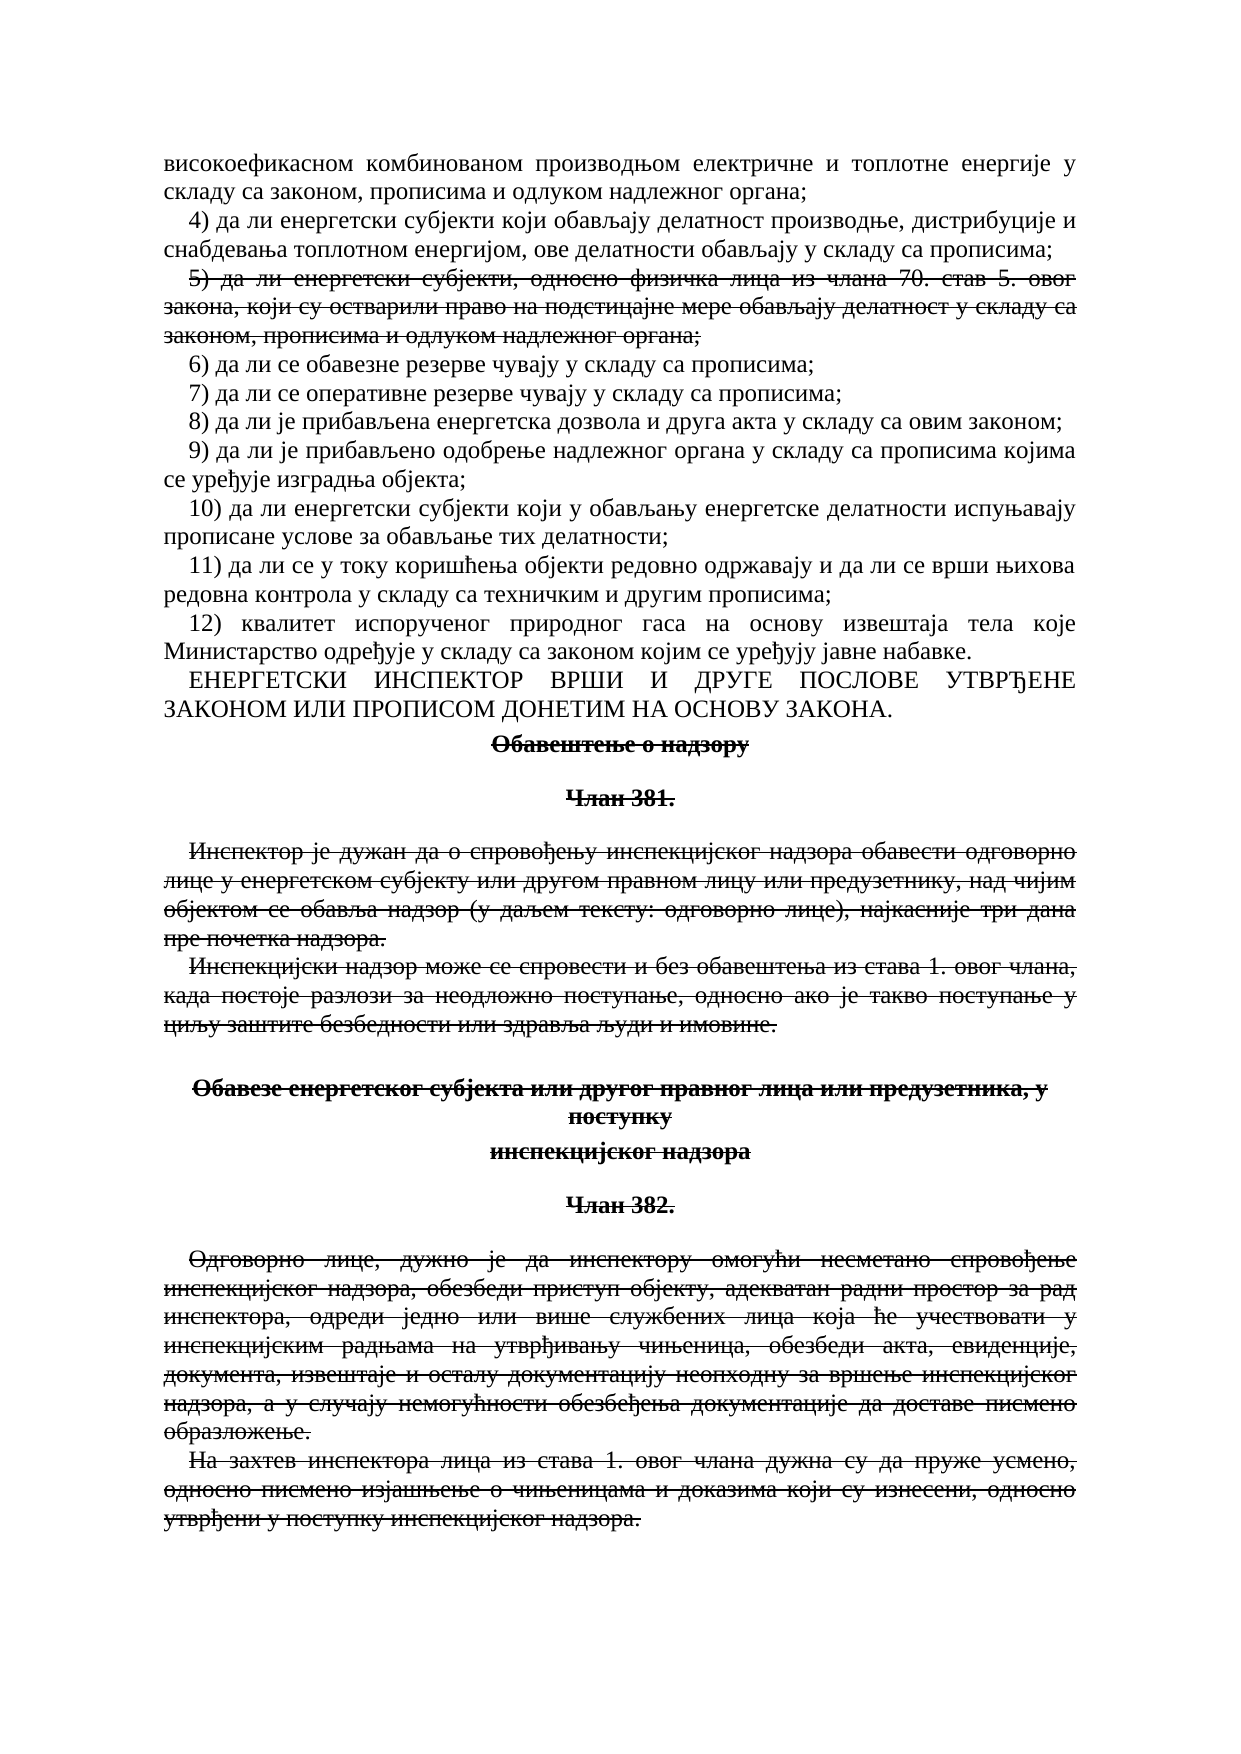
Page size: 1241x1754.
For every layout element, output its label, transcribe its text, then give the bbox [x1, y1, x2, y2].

text 6) да ли се обавезне резерве чувају у складу са прописима; [163, 349, 1077, 378]
text Члан 381. [148, 783, 1093, 811]
text 9) да ли је прибављено одобрење надлежног органа у складу са прописима којима се уређује изградња објекта; [163, 435, 1077, 493]
text 4) да ли енергетски субјекти који обављају делатност производње, дистрибуције и снабдевања топлотном енергијом, ове делатности обављају у складу са прописима; [163, 205, 1077, 263]
text 5) да ли енергетски субјекти, односно физичка лица из члана 70. став 5. овог закона, који су остварили право на подстицајне мере обављају делатност у складу са законом, прописима и одлуком надлежног органа; [163, 308, 1077, 349]
text 11) да ли се у току коришћења објекти редовно одржавају и да ли се врши њихова редовна контрола у складу са техничким и другим прописима; [163, 550, 1077, 608]
text Инспекцијски надзор може се спровести и без обавештења из става 1. овог члана, када постоје разлози за неодложно поступање, односно ако је такво поступање у циљу заштите безбедности или здравља људи и имовине. [163, 951, 1077, 996]
text 12) квалитет испорученог природног гаса на основу извештаја тела које Министарство одређује у складу са законом којим се уређују јавне набавке. [163, 608, 1077, 665]
text Инспекцијски надзор може се спровести и без обавештења из става 1. овог члана, када постоје разлози за неодложно поступање, односно ако је такво поступање у циљу заштите безбедности или здравља људи и имовине. [163, 997, 1077, 1038]
text инспекцијског надзора [148, 1136, 1093, 1165]
text Инспектор је дужан да о спровођењу инспекцијског надзора обавести одговорно лице у енергетском субјекту или другом правном лицу или предузетнику, над чијим објектом се обавља надзор (у даљем тексту: одговорно лице), најкасније три дана пре почетка надзора. [163, 836, 1077, 951]
text Обавештење о надзору [148, 729, 1093, 758]
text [163, 148, 1077, 205]
text 8) да ли је прибављена енергетска дозвола и друга акта у складу са овим законом; [163, 406, 1077, 435]
text Одговорно лице, дужно је да инспектору омогући несметано спровођење инспекцијског надзора, обезбеди приступ објекту, адекватан радни простор за рад инспектора, одреди једно или више службених лица која ће учествовати у инспекцијским радњама на утврђивању чињеница, обезбеди акта, евиденције, документа, извештаје и осталу документацију неопходну за вршење инспекцијског надзора, а у случају немогућности обезбеђења документације да доставе писмено образложење. [163, 1244, 1077, 1288]
text 5) да ли енергетски субјекти, односно физичка лица из члана 70. став 5. овог закона, који су остварили право на подстицајне мере обављају делатност у складу са законом, прописима и одлуком надлежног органа; [163, 263, 1077, 307]
text Одговорно лице, дужно је да инспектору омогући несметано спровођење инспекцијског надзора, обезбеди приступ објекту, адекватан радни простор за рад инспектора, одреди једно или више службених лица која ће учествовати у инспекцијским радњама на утврђивању чињеница, обезбеди акта, евиденције, документа, извештаје и осталу документацију неопходну за вршење инспекцијског надзора, а у случају немогућности обезбеђења документације да доставе писмено образложење. [163, 1405, 1077, 1445]
text На захтев инспектора лица из става 1. овог члана дужна су да пруже усмено, односно писмено изјашњење о чињеницама и доказима који су изнесени, односно утврђени у поступку инспекцијског надзора. [163, 1445, 1077, 1531]
text Члан 382. [148, 1190, 1093, 1219]
text 7) да ли се оперативне резерве чувају у складу са прописима; [163, 378, 1077, 406]
text Обавезе енергетског субјекта или другог правног лица или предузетника, у поступку [148, 1073, 1093, 1130]
text 10) да ли енергетски субјекти који у обављању енергетске делатности испуњавају прописане услове за обављање тих делатности; [163, 493, 1077, 550]
text ЕНЕРГЕТСКИ ИНСПЕКТОР ВРШИ И ДРУГЕ ПОСЛОВЕ УТВРЂЕНЕ ЗАКОНОМ ИЛИ ПРОПИСОМ ДОНЕТИМ НА ОСНОВУ ЗАКОНА. [163, 665, 1077, 723]
